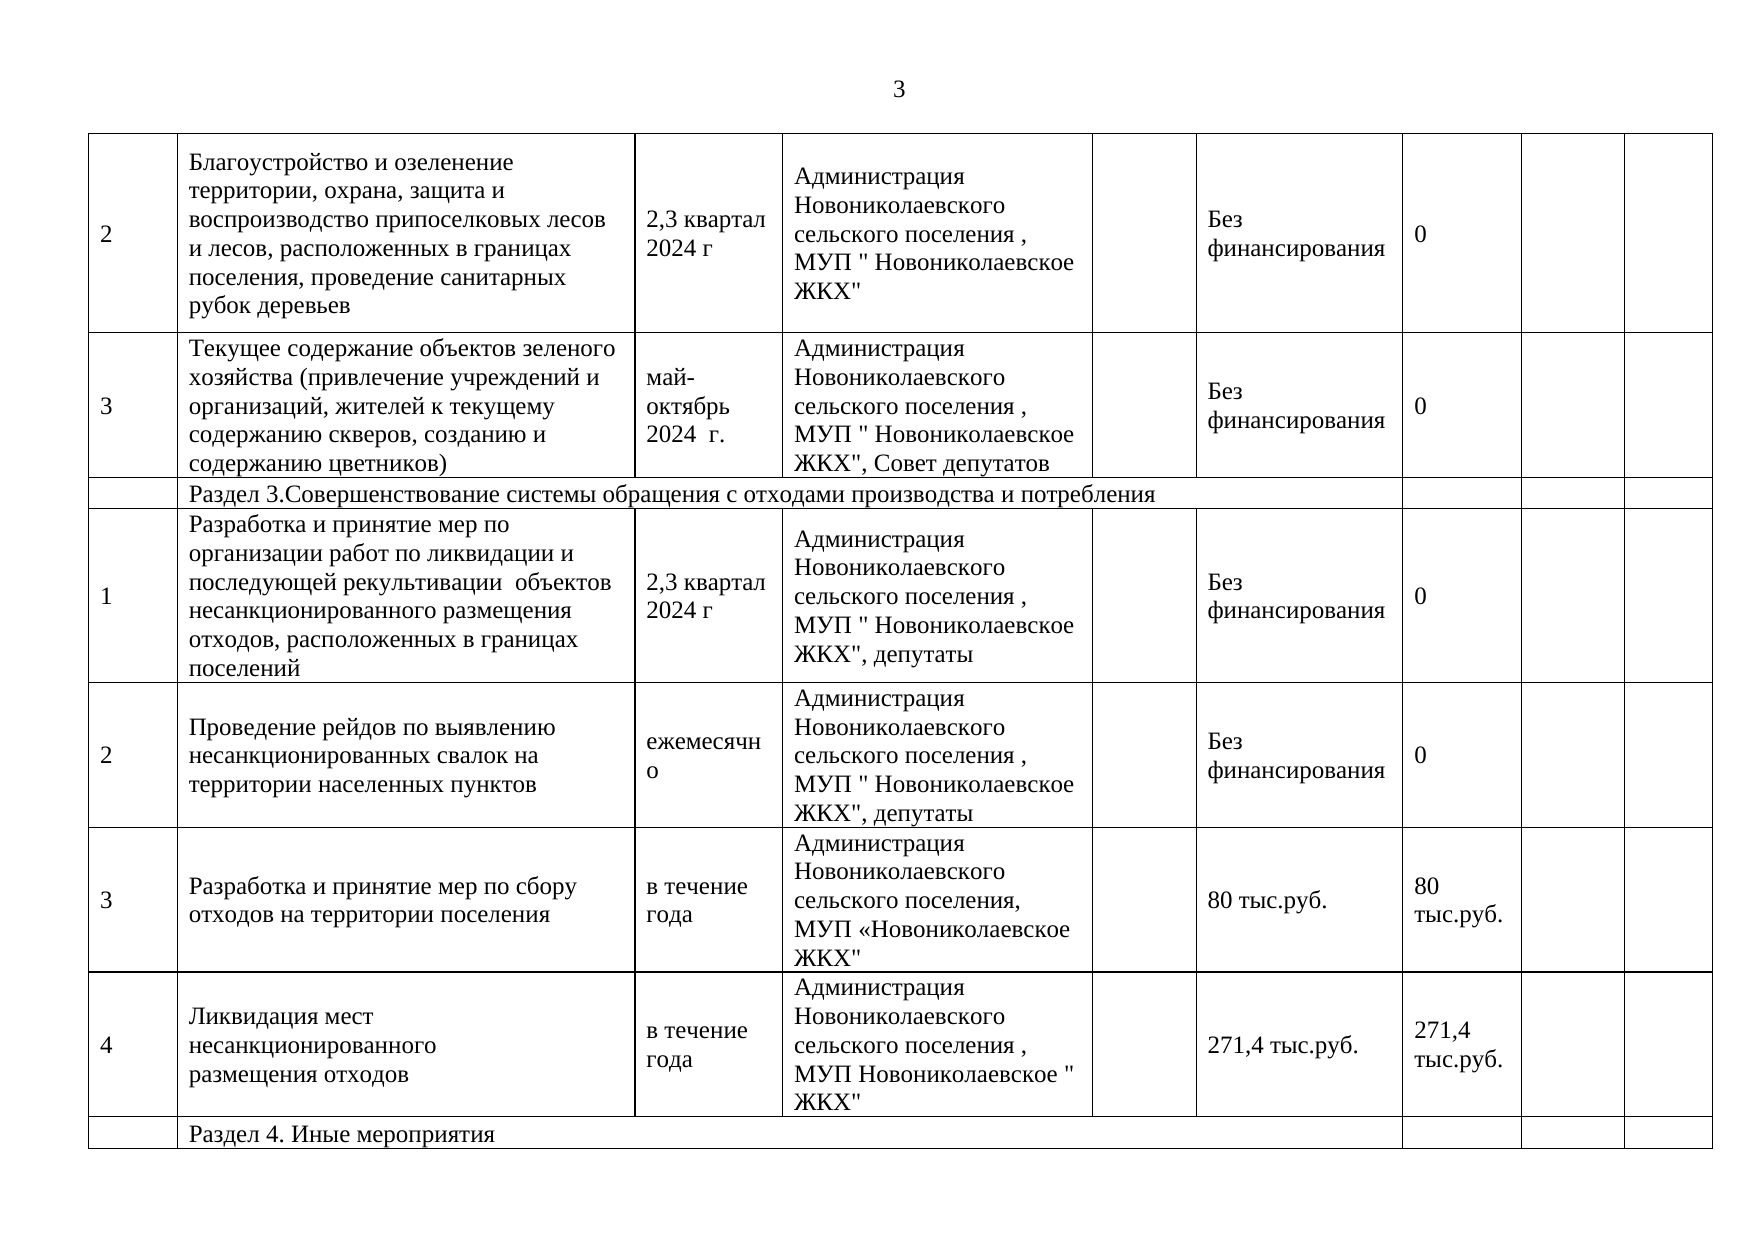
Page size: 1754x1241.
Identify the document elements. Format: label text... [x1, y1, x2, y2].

table_cell Без финансирования [1197, 333, 1402, 477]
table_cell [1522, 509, 1624, 682]
table_cell 4 [89, 973, 177, 1116]
table_cell Администрация Новониколаевского сельского поселения , МУП " Новониколаевское ЖКХ", депутаты [783, 683, 1092, 827]
table_cell [1093, 333, 1196, 477]
table_cell [1625, 509, 1712, 682]
table_cell [89, 1117, 177, 1147]
table_cell [1403, 1117, 1521, 1147]
table_cell 3 [89, 333, 177, 477]
table_cell Разработка и принятие мер по организации работ по ликвидации и последующей рекультивации объектов несанкционированного размещения отходов, расположенных в границах поселений [178, 509, 634, 682]
table_cell [1403, 478, 1521, 508]
table_cell [1522, 683, 1624, 827]
table_cell [1625, 478, 1712, 508]
table_cell [1625, 828, 1712, 971]
table_cell Раздел 3.Совершенствование системы обращения с отходами производства и потребления [178, 478, 1402, 508]
table_cell 2,3 квартал 2024 г [636, 134, 782, 332]
table_cell 271,4 тыс.руб. [1197, 973, 1402, 1116]
table_cell Благоустройство и озеленение территории, охрана, защита и воспроизводство припоселковых лесов и лесов, расположенных в границах поселения, проведение санитарных рубок деревьев [178, 134, 634, 332]
table_cell Администрация Новониколаевского сельского поселения , МУП " Новониколаевское ЖКХ", Совет депутатов [783, 333, 1092, 477]
table_cell [1625, 333, 1712, 477]
table_cell [1625, 683, 1712, 827]
table_cell [1093, 828, 1196, 971]
table_cell 80 тыс.руб. [1403, 828, 1521, 971]
table_cell Разработка и принятие мер по сбору отходов на территории поселения [178, 828, 634, 971]
table_cell 2 [89, 683, 177, 827]
table_cell ежемесячно [636, 683, 782, 827]
table_cell Без финансирования [1197, 683, 1402, 827]
table_cell [1522, 134, 1624, 332]
table_cell Раздел 4. Иные мероприятия [178, 1117, 1402, 1147]
table_cell [1093, 134, 1196, 332]
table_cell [783, 134, 1092, 332]
table_cell [1522, 1117, 1624, 1147]
table_cell 271,4 тыс.руб. [1403, 973, 1521, 1116]
table_cell 2 [89, 134, 177, 332]
table_cell Без финансирования [1197, 509, 1402, 682]
table_cell [1522, 828, 1624, 971]
table_cell [1093, 509, 1196, 682]
table_cell 80 тыс.руб. [1197, 828, 1402, 971]
table_cell Администрация Новониколаевского сельского поселения, МУП «Новониколаевское ЖКХ" [783, 828, 1092, 971]
table_cell 2,3 квартал 2024 г [636, 509, 782, 682]
table_cell [1522, 333, 1624, 477]
table_cell Администрация Новониколаевского сельского поселения , МУП " Новониколаевское ЖКХ", депутаты [783, 509, 1092, 682]
table_cell май-октябрь 2024 г. [636, 333, 782, 477]
table_cell [1625, 134, 1712, 332]
table_cell [1625, 973, 1712, 1116]
table_cell 0 [1403, 333, 1521, 477]
table_cell [1093, 973, 1196, 1116]
table_cell Проведение рейдов по выявлению несанкционированных свалок на территории населенных пунктов [178, 683, 634, 827]
table_cell [89, 478, 177, 508]
table_cell [1625, 1117, 1712, 1147]
table_cell 0 [1403, 683, 1521, 827]
table_cell Текущее содержание объектов зеленого хозяйства (привлечение учреждений и организаций, жителей к текущему содержанию скверов, созданию и содержанию цветников) [178, 333, 634, 477]
table_cell Администрация Новониколаевского сельского поселения , МУП Новониколаевское " ЖКХ" [783, 973, 1092, 1116]
table_cell в течение года [636, 828, 782, 971]
table_cell 0 [1403, 134, 1521, 332]
table_cell [1522, 973, 1624, 1116]
table_cell 0 [1403, 509, 1521, 682]
table_cell 1 [89, 509, 177, 682]
table_cell Ликвидация мест несанкционированного размещения отходов [178, 973, 634, 1116]
table_cell 3 [89, 828, 177, 971]
table_cell в течение года [636, 973, 782, 1116]
table_cell [1093, 683, 1196, 827]
table_cell [1522, 478, 1624, 508]
table_cell Без финансирования [1197, 134, 1402, 332]
